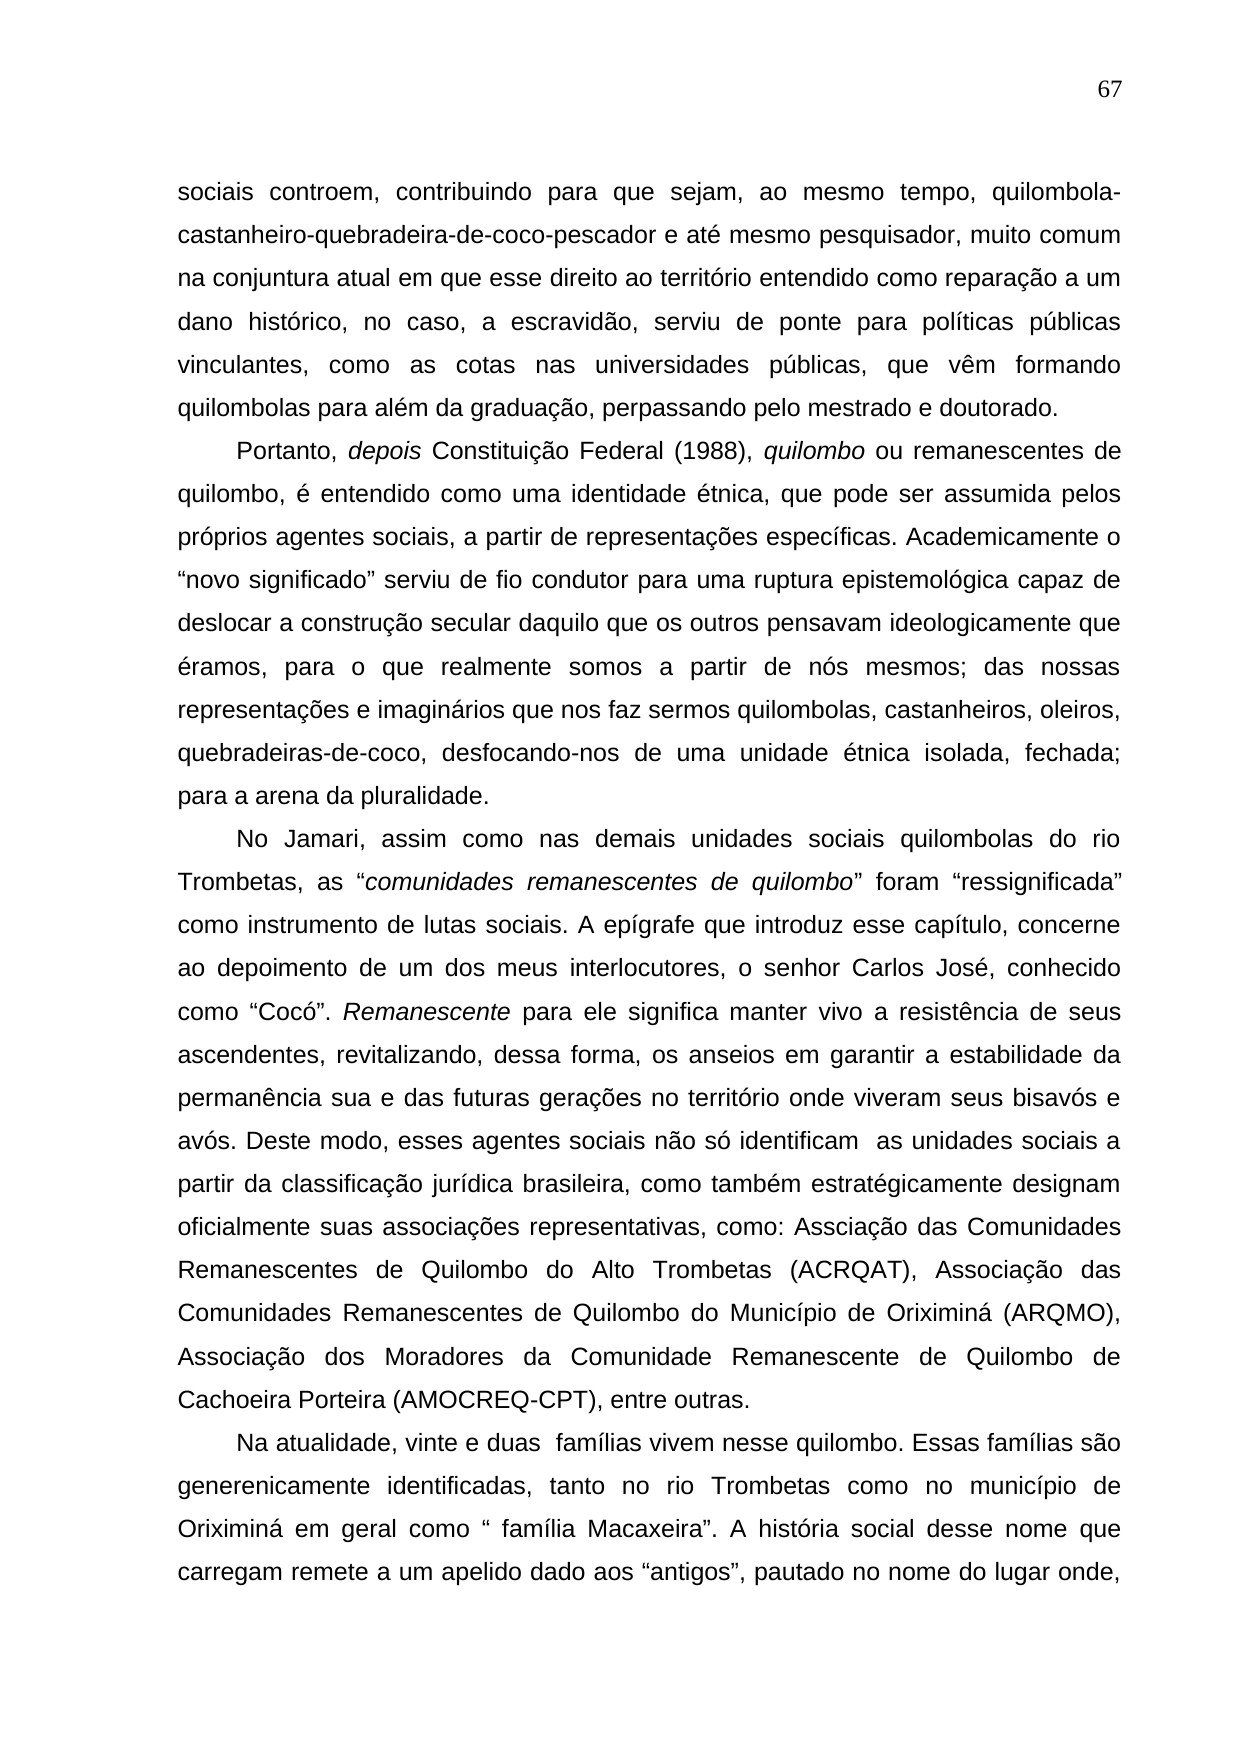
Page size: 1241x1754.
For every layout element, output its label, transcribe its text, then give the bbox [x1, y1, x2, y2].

list No Jamari, assim como nas demais unidades sociais quilombolas do rio Trombetas, as “comunidades remanescentes de quilombo” foram “ressignificada” como instrumento de lutas sociais. A epígrafe que introduz esse capítulo, concerne ao depoimento de um dos meus interlocutores, o senhor Carlos José, conhecido como “Cocó”. Remanescente para ele significa manter vivo a resistência de seus ascendentes, revitalizando, dessa forma, os anseios em garantir a estabilidade da permanência sua e das futuras gerações no território onde viveram seus bisavós e avós. Deste modo, esses agentes sociais não só identificam as unidades sociais a partir da classificação jurídica brasileira, como também estratégicamente designam oficialmente suas associações representativas, como: Assciação das Comunidades Remanescentes de Quilombo do Alto Trombetas (ACRQAT), Associação das Comunidades Remanescentes de Quilombo do Município de Oriximiná (ARQMO), Associação dos Moradores da Comunidade Remanescente de Quilombo de Cachoeira Porteira (AMOCREQ-CPT), entre outras. [177, 824, 1122, 1413]
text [177, 177, 1122, 422]
text Portanto, depois Constituição Federal (1988), quilombo ou remanescentes de quilombo, é entendido como uma identidade étnica, que pode ser assumida pelos próprios agentes sociais, a partir de representações específicas. Academicamente o “novo significado” serviu de fio condutor para uma ruptura epistemológica capaz de deslocar a construção secular daquilo que os outros pensavam ideologicamente que éramos, para o que realmente somos a partir de nós mesmos; das nossas representações e imaginários que nos faz sermos quilombolas, castanheiros, oleiros, quebradeiras-de-coco, desfocando-nos de uma unidade étnica isolada, fechada; para a arena da pluralidade. [177, 436, 1122, 810]
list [177, 1428, 1122, 1586]
